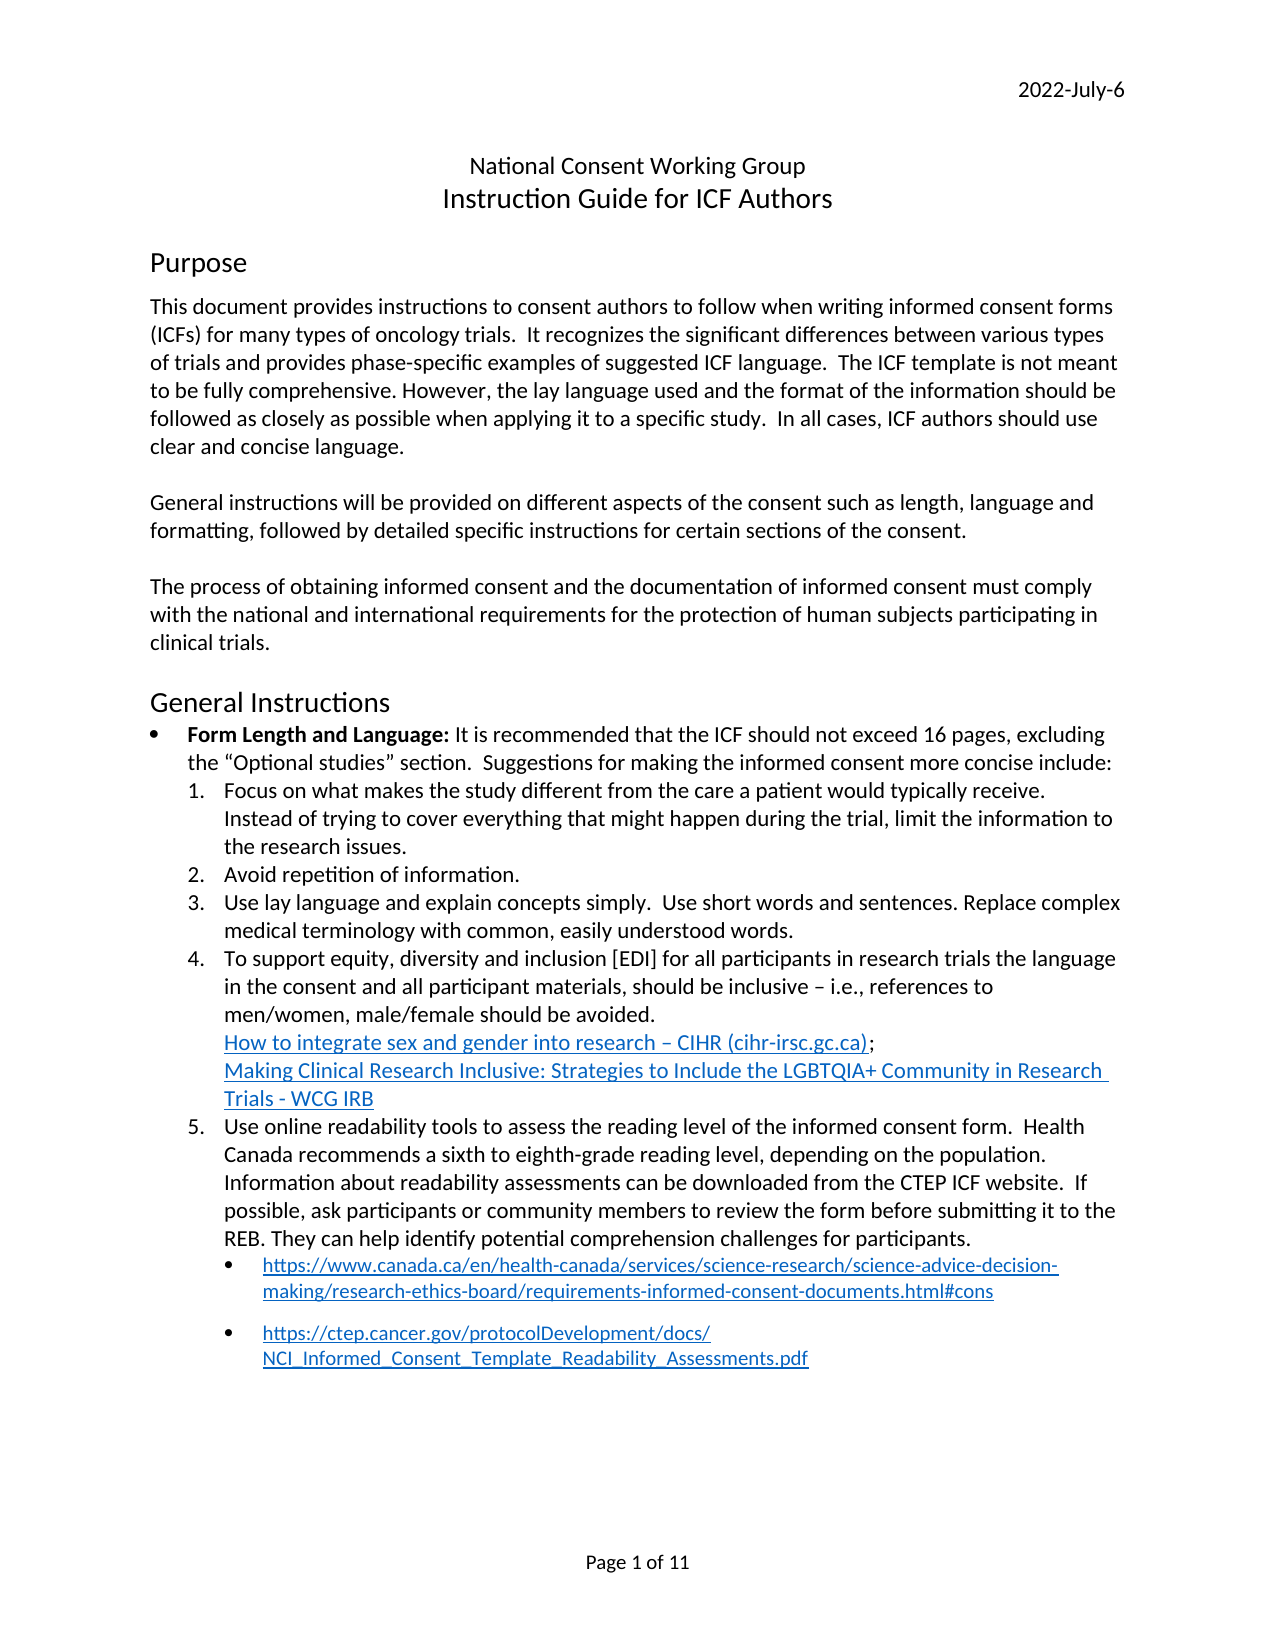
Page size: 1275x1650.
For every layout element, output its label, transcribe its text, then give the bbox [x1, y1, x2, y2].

text Instruction Guide for ICF Authors [150, 181, 1125, 216]
list Form Length and Language: It is recommended that the ICF should not exceed 16 pages, excluding the “Optional studies” section. Suggestions for making the informed consent more concise include: [150, 720, 1125, 776]
text National Consent Working Group [150, 150, 1125, 181]
list To support equity, diversity and inclusion [EDI] for all participants in research trials the language in the consent and all participant materials, should be inclusive – i.e., references to men/women, male/female should be avoided. How to integrate sex and gender into research – CIHR (cihr-irsc.gc.ca); Making Clinical Research Inclusive: Strategies to Include the LGBTQIA+ Community in Research Trials - WCG IRB [187, 944, 1125, 1112]
text General instructions will be provided on different aspects of the consent such as length, language and formatting, followed by detailed specific instructions for certain sections of the consent. [150, 488, 1125, 544]
list Avoid repetition of information. [187, 860, 1125, 888]
list https://ctep.cancer.gov/protocolDevelopment/docs/NCI_Informed_Consent_Template_Readability_Assessments.pdf [225, 1320, 1125, 1371]
text The process of obtaining informed consent and the documentation of informed consent must comply with the national and international requirements for the protection of human subjects participating in clinical trials. [150, 572, 1125, 657]
list Use lay language and explain concepts simply. Use short words and sentences. Replace complex medical terminology with common, easily understood words. [187, 888, 1125, 944]
text General Instructions [150, 684, 1125, 720]
list Use online readability tools to assess the reading level of the informed consent form. Health Canada recommends a sixth to eighth-grade reading level, depending on the population. Information about readability assessments can be downloaded from the CTEP ICF website. If possible, ask participants or community members to review the form before submitting it to the REB. They can help identify potential comprehension challenges for participants. [187, 1112, 1125, 1253]
text This document provides instructions to consent authors to follow when writing informed consent forms (ICFs) for many types of oncology trials. It recognizes the significant differences between various types of trials and provides phase-specific examples of suggested ICF language. The ICF template is not meant to be fully comprehensive. However, the lay language used and the format of the information should be followed as closely as possible when applying it to a specific study. In all cases, ICF authors should use clear and concise language. [150, 292, 1125, 460]
text Purpose [150, 244, 1125, 280]
list Focus on what makes the study different from the care a patient would typically receive. Instead of trying to cover everything that might happen during the trial, limit the information to the research issues. [187, 776, 1125, 860]
list https://www.canada.ca/en/health-canada/services/science-research/science-advice-decision-making/research-ethics-board/requirements-informed-consent-documents.html#cons [225, 1253, 1125, 1303]
